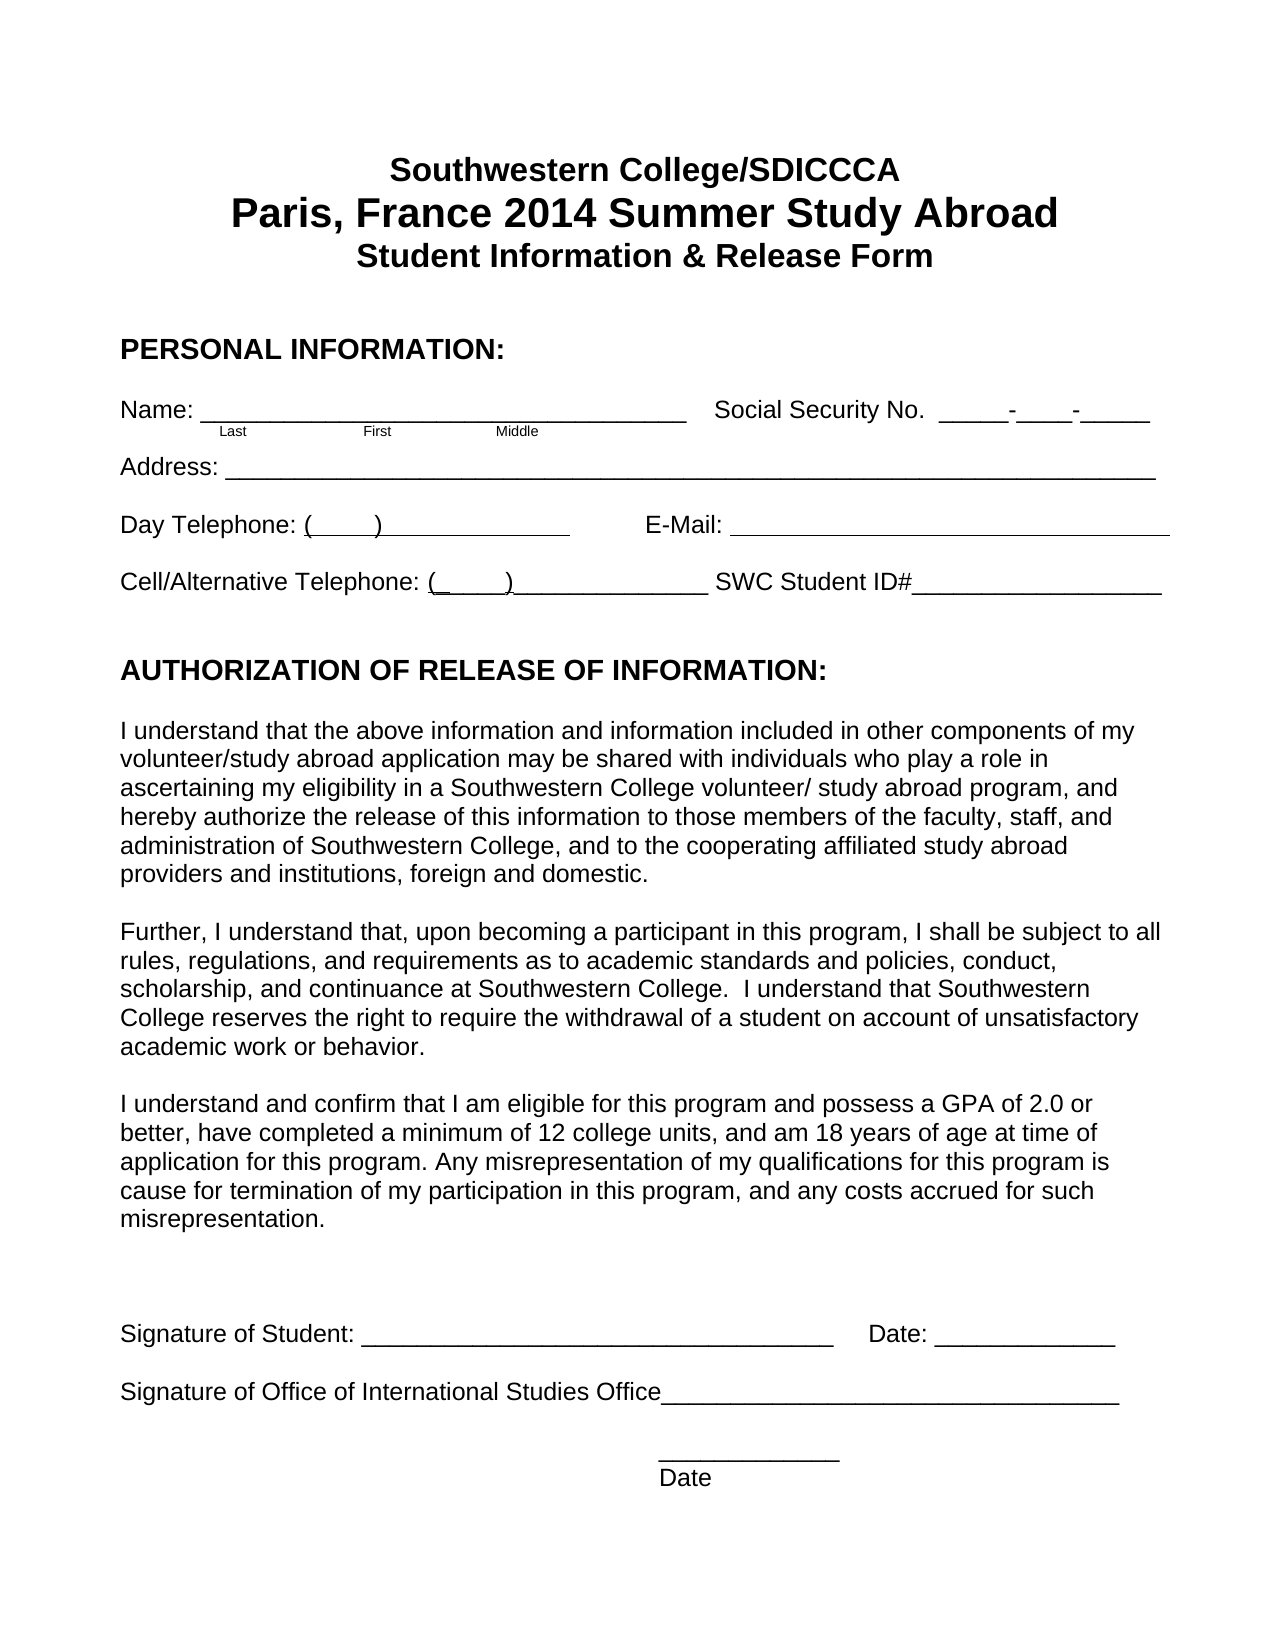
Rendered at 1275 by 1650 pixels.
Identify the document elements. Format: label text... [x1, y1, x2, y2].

text Last First Middle [120, 423, 1230, 452]
text Address: ___________________________________________________________________ [120, 452, 1170, 481]
text Day Telephone: ( ) E-Mail: [120, 509, 1170, 538]
text _____________ [120, 1434, 1170, 1463]
text Name: ___________________________________ Social Security No. _____-____-_____ [120, 394, 1174, 423]
text Date [120, 1463, 1170, 1492]
text Student Information & Release Form [120, 236, 1170, 275]
text I understand and confirm that I am eligible for this program and possess a GPA of 2.0 or better, have completed a minimum of 12 college units, and am 18 years of age at time of application for this program. Any misrepresentation of my qualifications for this program is cause for termination of my participation in this program, and any costs accrued for such misrepresentation. [120, 1089, 1170, 1233]
text Cell/Alternative Telephone: (_____)______________ SWC Student ID#__________________ [120, 567, 1170, 596]
text AUTHORIZATION OF RELEASE OF INFORMATION: [120, 653, 1170, 687]
title Southwestern College/SDICCCA [120, 150, 1170, 188]
title Paris, France 2014 Summer Study Abroad [120, 188, 1170, 236]
text Further, I understand that, upon becoming a participant in this program, I shall be subject to all rules, regulations, and requirements as to academic standards and policies, conduct, scholarship, and continuance at Southwestern College. I understand that Southwestern College reserves the right to require the withdrawal of a student on account of unsatisfactory academic work or behavior. [120, 917, 1170, 1061]
text PERSONAL INFORMATION: [120, 332, 1170, 366]
text Signature of Student: __________________________________ Date: _____________ [120, 1319, 1170, 1348]
text I understand that the above information and information included in other components of my volunteer/study abroad application may be shared with individuals who play a role in ascertaining my eligibility in a Southwestern College volunteer/ study abroad program, and hereby authorize the release of this information to those members of the faculty, staff, and administration of Southwestern College, and to the cooperating affiliated study abroad providers and institutions, foreign and domestic. [120, 716, 1170, 888]
text Signature of Office of International Studies Office_________________________________ [120, 1377, 1170, 1406]
